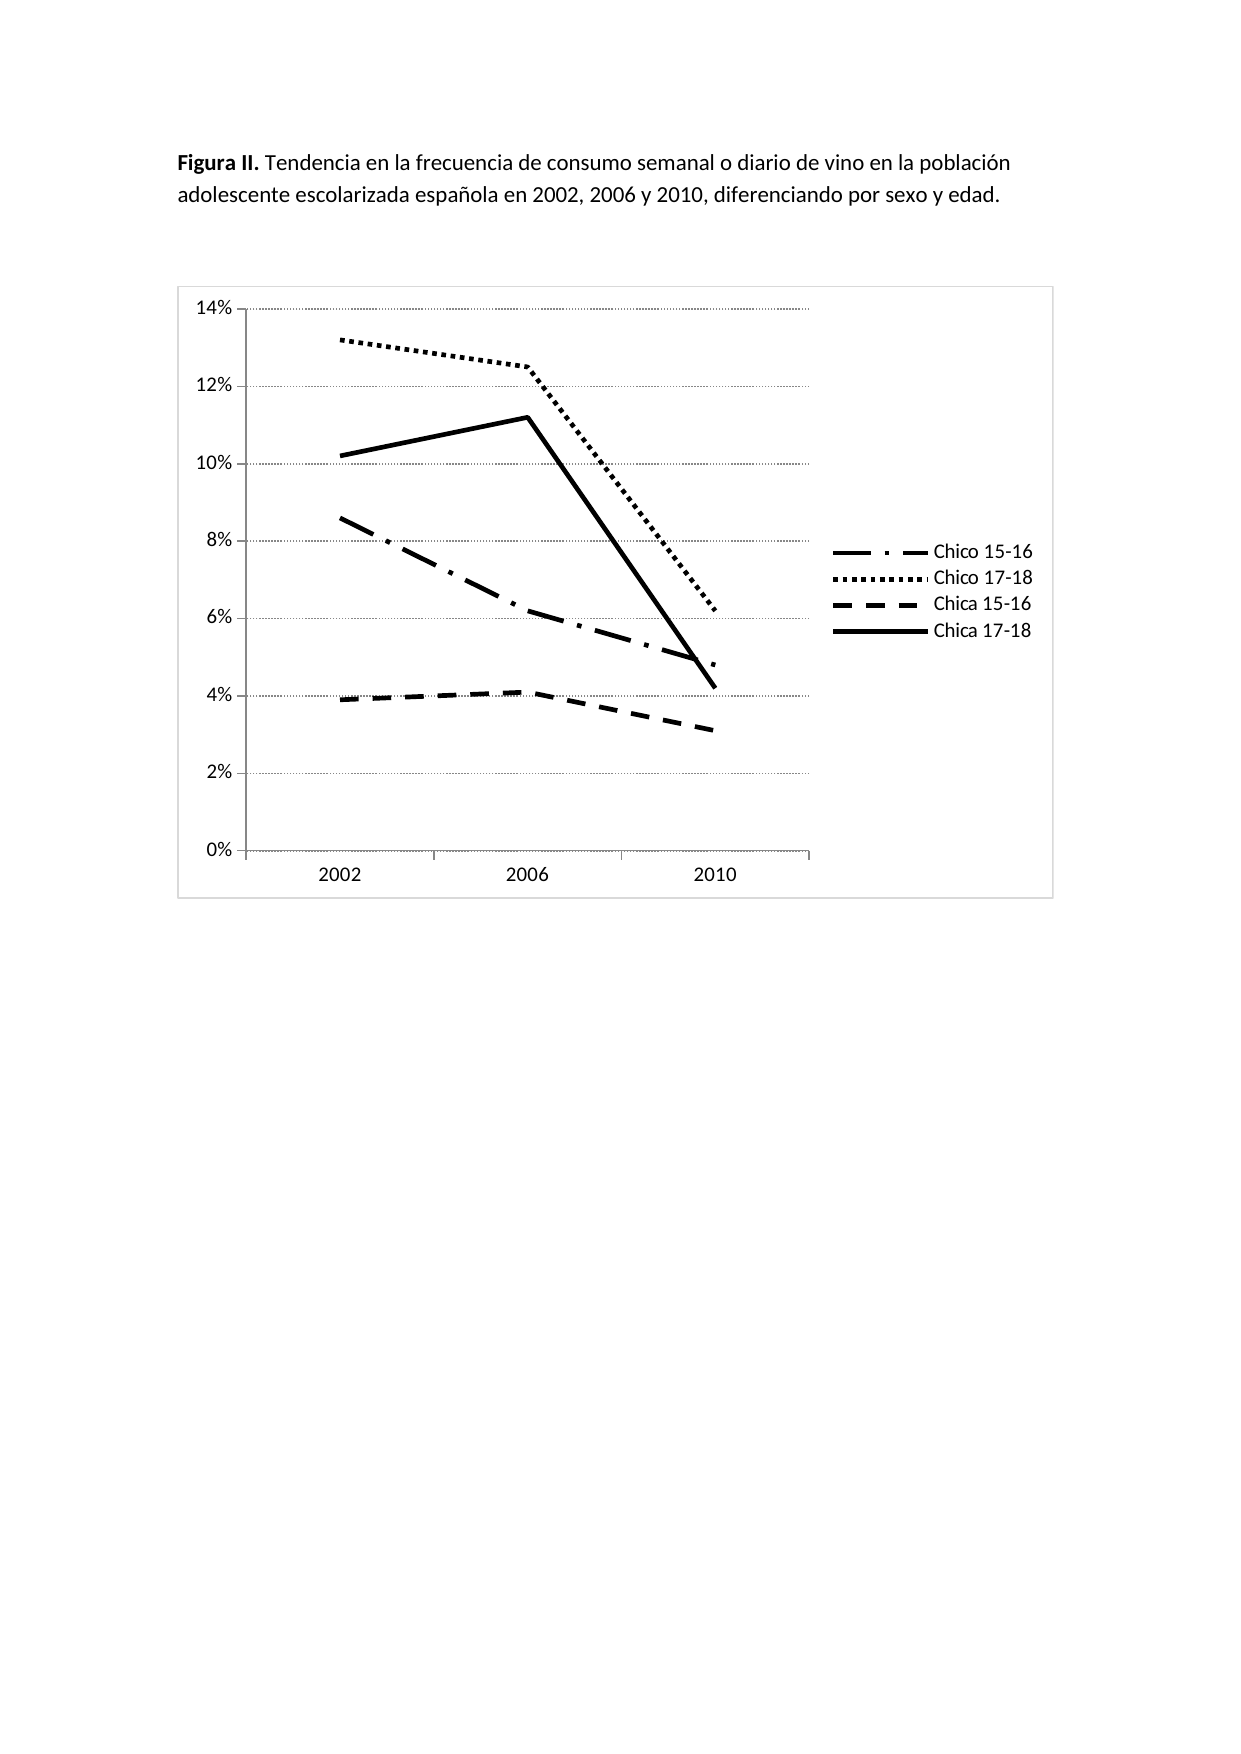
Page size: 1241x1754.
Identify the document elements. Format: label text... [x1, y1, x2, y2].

text Figura II. Tendencia en la frecuencia de consumo semanal o diario de vino en la población adolescente escolarizada española en 2002, 2006 y 2010, diferenciando por sexo y edad. [177, 148, 1063, 208]
